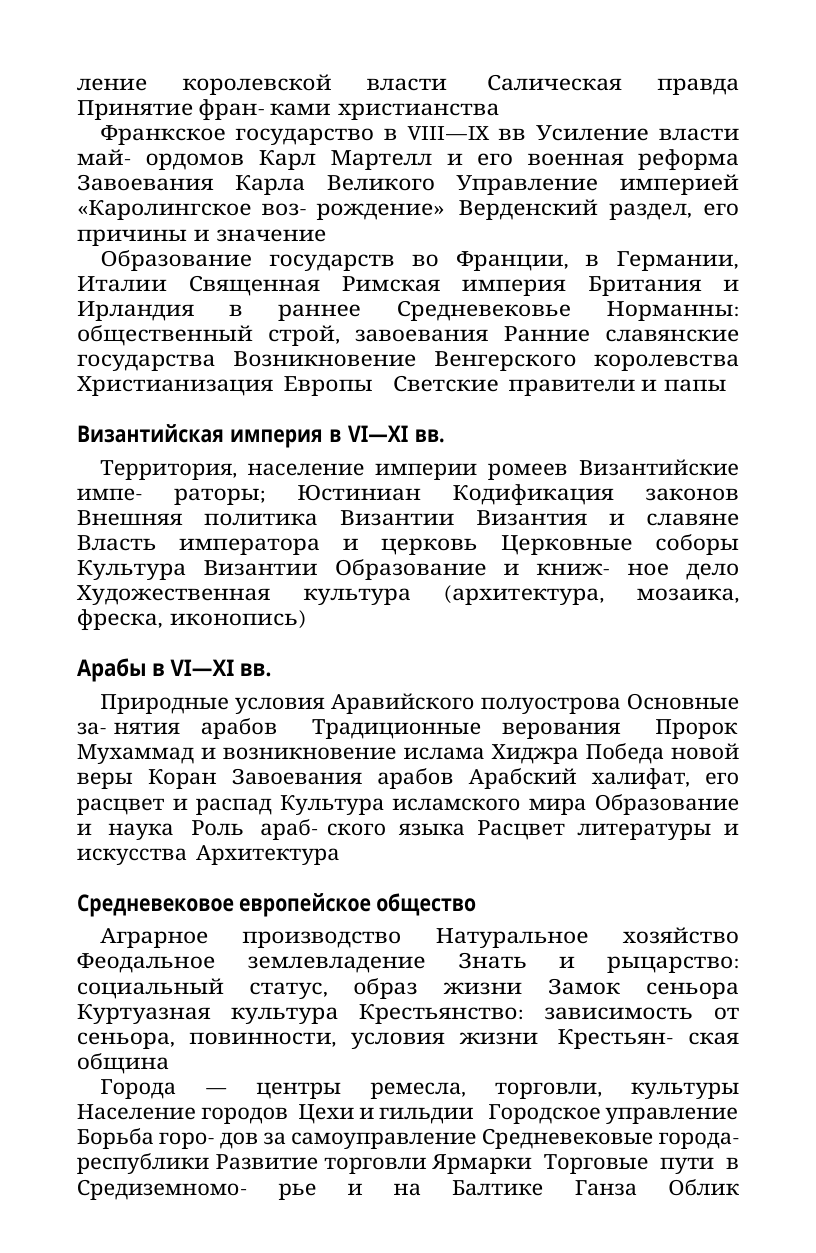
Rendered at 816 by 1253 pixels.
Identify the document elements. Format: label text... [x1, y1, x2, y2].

text ление королевской власти Салическая правда Принятие фран- ками христианства [77, 72, 739, 121]
subtitle Средневековое европейское общество [77, 886, 755, 918]
text Территория, население империи ромеев Византийские импе- раторы; Юстиниан Кодификация законов Внешняя политика Византии Византия и славяне Власть императора и церковь Церковные соборы Культура Византии Образование и книж- ное дело Художественная культура (архитектура, мозаика, фреска, иконопись) [77, 456, 739, 631]
text Образование государств во Франции, в Германии, Италии Священная Римская империя Британия и Ирландия в раннее Средневековье Норманны: общественный строй, завоевания Ранние славянские государства Возникновение Венгерского королевства Христианизация Европы Светские правители и папы [77, 247, 739, 397]
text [77, 1076, 739, 1200]
text Франкское государство в VIII—IX вв Усиление власти май- ордомов Карл Мартелл и его военная реформа Завоевания Карла Великого Управление империей «Каролингское воз- рождение» Верденский раздел, его причины и значение [77, 122, 739, 246]
text Природные условия Аравийского полуострова Основные за- нятия арабов Традиционные верования Пророк Мухаммад и возникновение ислама Хиджра Победа новой веры Коран Завоевания арабов Арабский халифат, его расцвет и распад Культура исламского мира Образование и наука Роль араб- ского языка Расцвет литературы и искусства Архитектура [77, 691, 739, 865]
subtitle Византийская империя в VI—ХI вв. [77, 418, 755, 449]
text Аграрное производство Натуральное хозяйство Феодальное землевладение Знать и рыцарство: социальный статус, образ жизни Замок сеньора Куртуазная культура Крестьянство: зависимость от сеньора, повинности, условия жизни Крестьян- ская община [77, 925, 739, 1074]
subtitle Арабы в VI—ХI вв. [77, 652, 755, 683]
